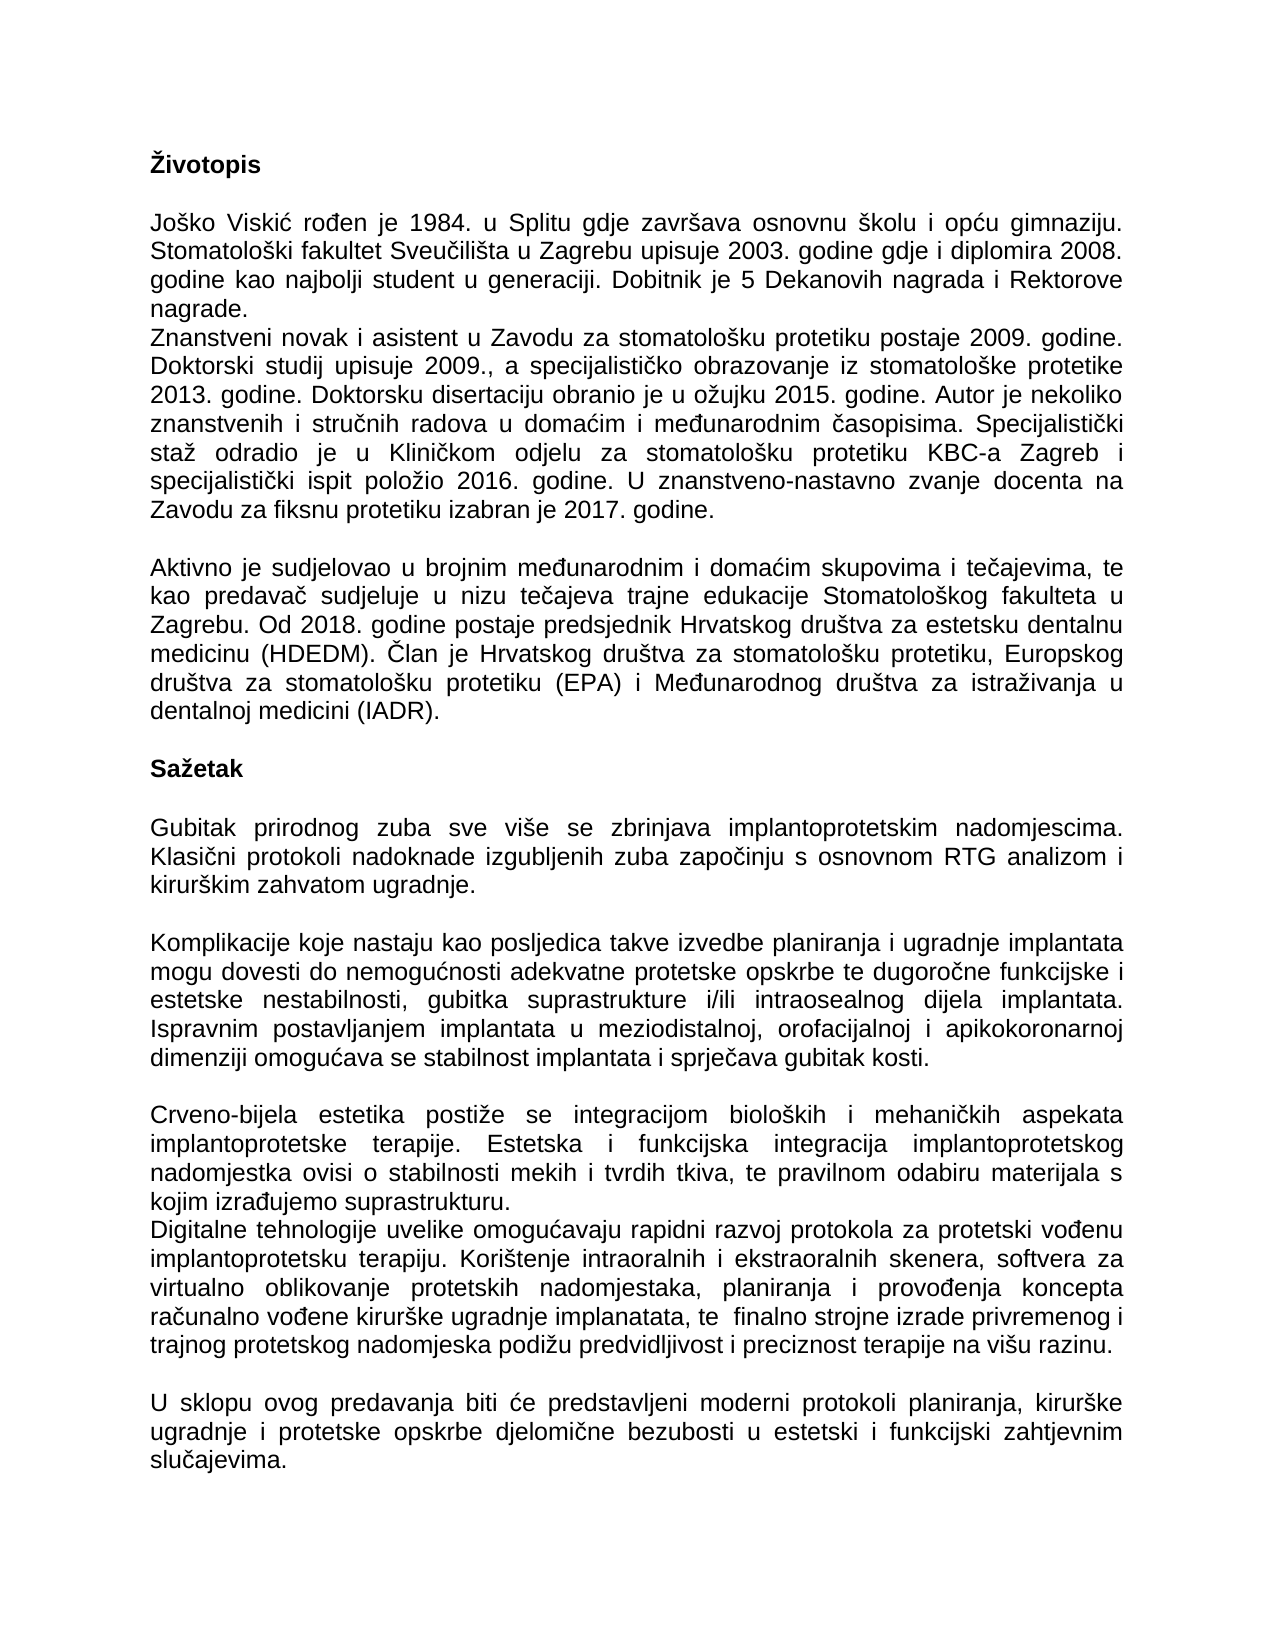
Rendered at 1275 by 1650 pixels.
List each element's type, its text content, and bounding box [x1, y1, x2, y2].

text Gubitak prirodnog zuba sve više se zbrinjava implantoprotetskim nadomjescima. Klasični protokoli nadoknade izgubljenih zuba započinju s osnovnom RTG analizom i kirurškim zahvatom ugradnje. [150, 813, 1125, 899]
text Digitalne tehnologije uvelike omogućavaju rapidni razvoj protokola za protetski vođenu implantoprotetsku terapiju. Korištenje intraoralnih i ekstraoralnih skenera, softvera za virtualno oblikovanje protetskih nadomjestaka, planiranja i provođenja koncepta računalno vođene kirurške ugradnje implanatata, te finalno strojne izrade privremenog i trajnog protetskog nadomjeska podižu predvidljivost i preciznost terapije na višu razinu. [150, 1216, 1125, 1359]
text Joško Viskić rođen je 1984. u Splitu gdje završava osnovnu školu i opću gimnaziju. Stomatološki fakultet Sveučilišta u Zagrebu upisuje 2003. godine gdje i diplomira 2008. godine kao najbolji student u generaciji. Dobitnik je 5 Dekanovih nagrada i Rektorove nagrade. [150, 207, 1125, 322]
text Znanstveni novak i asistent u Zavodu za stomatološku protetiku postaje 2009. godine. Doktorski studij upisuje 2009., a specijalističko obrazovanje iz stomatološke protetike 2013. godine. Doktorsku disertaciju obranio je u ožujku 2015. godine. Autor je nekoliko znanstvenih i stručnih radova u domaćim i međunarodnim časopisima. Specijalistički staž odradio je u Kliničkom odjelu za stomatološku protetiku KBC-a Zagreb i specijalistički ispit položio 2016. godine. U znanstveno-nastavno zvanje docenta na Zavodu za fiksnu protetiku izabran je 2017. godine. [150, 322, 1125, 524]
text U sklopu ovog predavanja biti će predstavljeni moderni protokoli planiranja, kirurške ugradnje i protetske opskrbe djelomične bezubosti u estetski i funkcijski zahtjevnim slučajevima. [150, 1388, 1125, 1474]
text Crveno-bijela estetika postiže se integracijom bioloških i mehaničkih aspekata implantoprotetske terapije. Estetska i funkcijska integracija implantoprotetskog nadomjestka ovisi o stabilnosti mekih i tvrdih tkiva, te pravilnom odabiru materijala s kojim izrađujemo suprastrukturu. [150, 1101, 1125, 1216]
text Aktivno je sudjelovao u brojnim međunarodnim i domaćim skupovima i tečajevima, te kao predavač sudjeluje u nizu tečajeva trajne edukacije Stomatološkog fakulteta u Zagrebu. Od 2018. godine postaje predsjednik Hrvatskog društva za estetsku dentalnu medicinu (HDEDM). Član je Hrvatskog društva za stomatološku protetiku, Europskog društva za stomatološku protetiku (EPA) i Međunarodnog društva za istraživanja u dentalnoj medicini (IADR). [150, 552, 1125, 725]
text Sažetak [150, 754, 1125, 782]
text Životopis [150, 150, 1125, 179]
text Komplikacije koje nastaju kao posljedica takve izvedbe planiranja i ugradnje implantata mogu dovesti do nemogućnosti adekvatne protetske opskrbe te dugoročne funkcijske i estetske nestabilnosti, gubitka suprastrukture i/ili intraosealnog dijela implantata. Ispravnim postavljanjem implantata u meziodistalnoj, orofacijalnoj i apikokoronarnoj dimenziji omogućava se stabilnost implantata i sprječava gubitak kosti. [150, 928, 1125, 1072]
